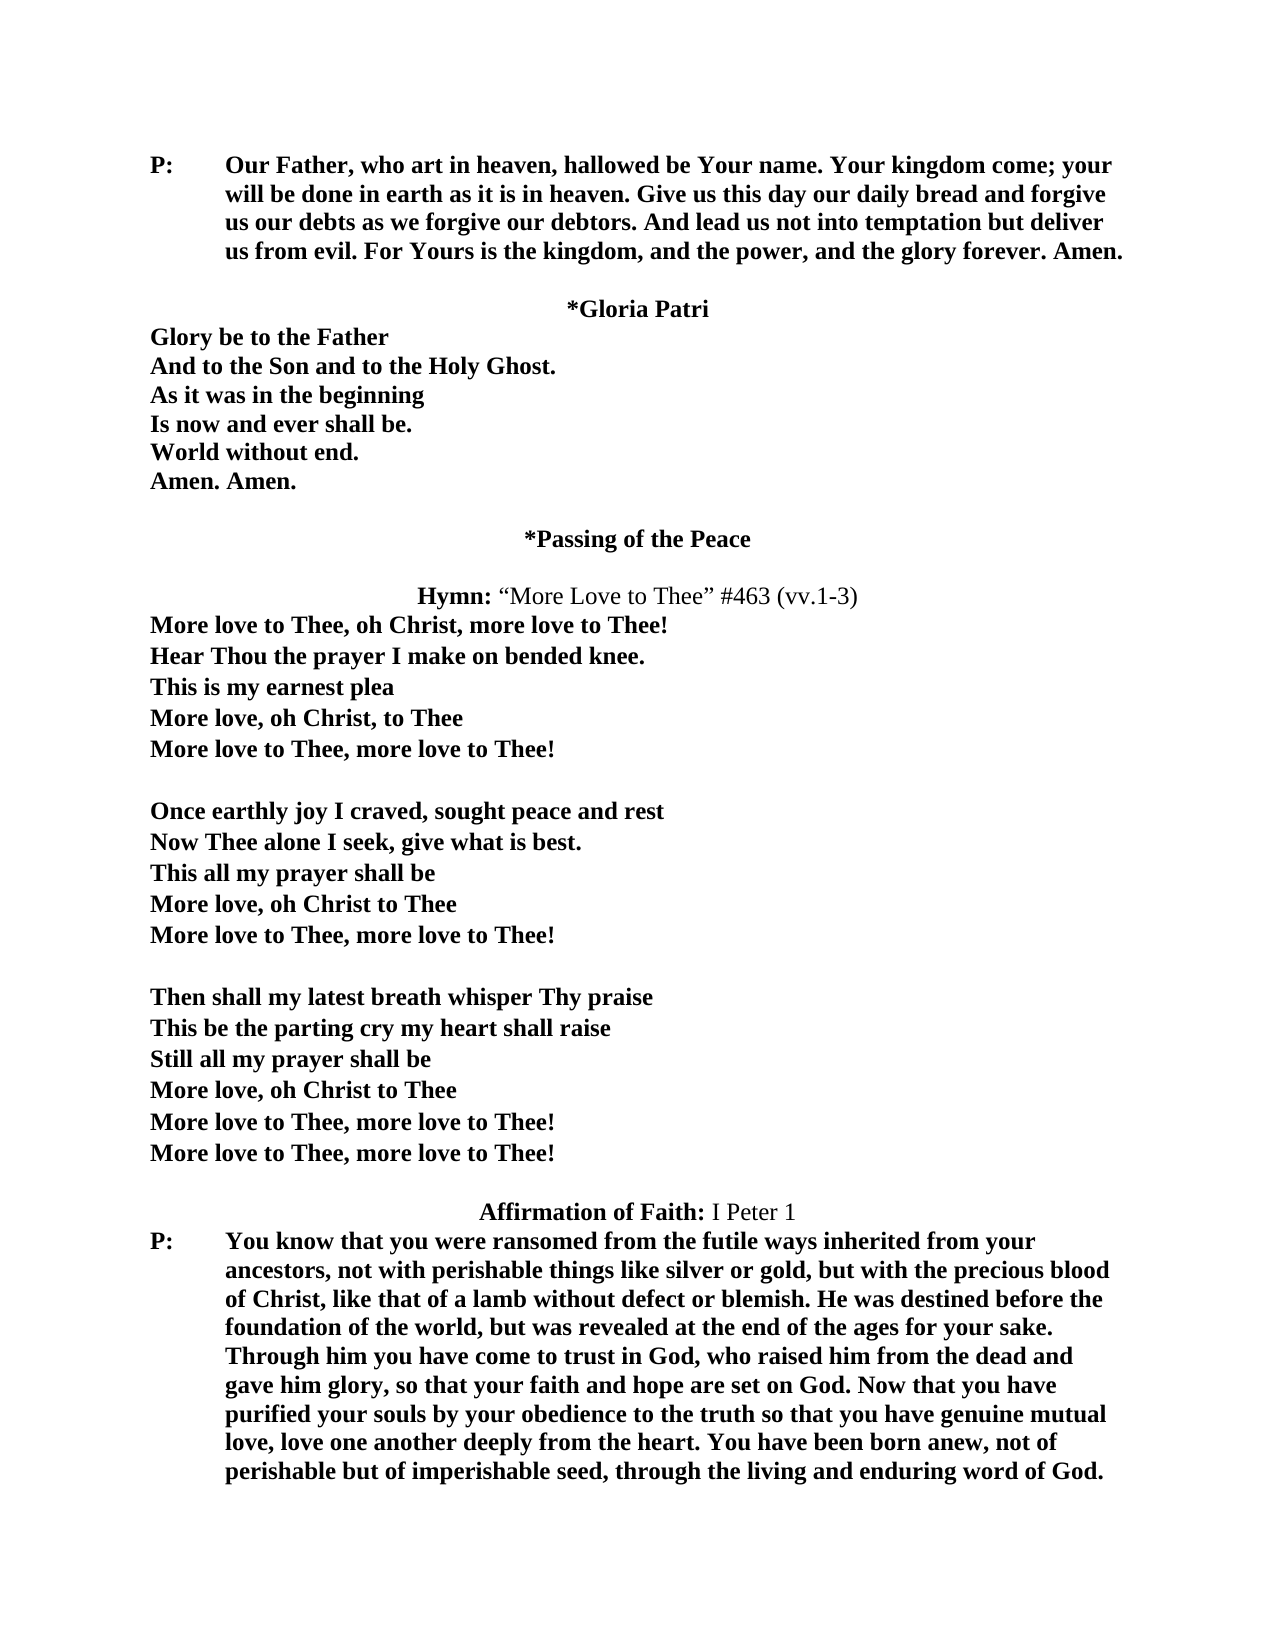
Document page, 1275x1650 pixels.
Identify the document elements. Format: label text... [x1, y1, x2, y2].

text Hear Thou the prayer I make on bended knee. [150, 641, 1125, 670]
text As it was in the beginning​ [150, 380, 1125, 409]
text *Gloria Patri [150, 294, 1125, 322]
text Hymn: “More Love to Thee” #463 (vv.1-3) [150, 581, 1125, 610]
text Amen. Amen.​ [150, 466, 1125, 495]
text This be the parting cry my heart shall raise [150, 1013, 1125, 1042]
text Still all my prayer shall be [150, 1044, 1125, 1073]
text More love to Thee, more love to Thee! [150, 920, 1125, 949]
text Now Thee alone I seek, give what is best. [150, 827, 1125, 856]
text More love to Thee, oh Christ, more love to Thee! [150, 610, 1125, 639]
text More love, oh Christ, to Thee [150, 703, 1125, 732]
text Affirmation of Faith: I Peter 1 [150, 1197, 1125, 1226]
text More love to Thee, more love to Thee! [150, 734, 1125, 763]
text This all my prayer shall be [150, 858, 1125, 887]
text More love, oh Christ to Thee [150, 1076, 1125, 1104]
text *Passing of the Peace [150, 524, 1125, 552]
text More love to Thee, more love to Thee! [150, 1107, 1125, 1135]
text Once earthly joy I craved, sought peace and rest [150, 796, 1125, 825]
text This is my earnest plea [150, 672, 1125, 701]
text Then shall my latest breath whisper Thy praise [150, 982, 1125, 1011]
text Is now and ever shall be.​ [150, 409, 1125, 437]
text And to the Son and to the Holy Ghost.​ [150, 351, 1125, 380]
text P: Our Father, who art in heaven, hallowed be Your name. Your kingdom come; your will be done in earth as it is in heaven. Give us this day our daily bread and forgive us our debts as we forgive our debtors. And lead us not into temptation but deliver us from evil. For Yours is the kingdom, and the power, and the glory forever. Amen. [150, 150, 1125, 265]
text World without end. ​ [150, 437, 1125, 466]
text More love to Thee, more love to Thee! [150, 1138, 1125, 1166]
text Glory be to the Father​ [150, 322, 1125, 351]
text More love, oh Christ to Thee [150, 889, 1125, 918]
text P: You know that you were ransomed from the futile ways inherited from your ancestors, not with perishable things like silver or gold, but with the precious blood of Christ, like that of a lamb without defect or blemish. He was destined before the foundation of the world, but was revealed at the end of the ages for your sake. Through him you have come to trust in God, who raised him from the dead and gave him glory, so that your faith and hope are set on God. Now that you have purified your souls by your obedience to the truth so that you have genuine mutual love, love one another deeply from the heart. You have been born anew, not of perishable but of imperishable seed, through the living and enduring word of God. [150, 1226, 1125, 1485]
